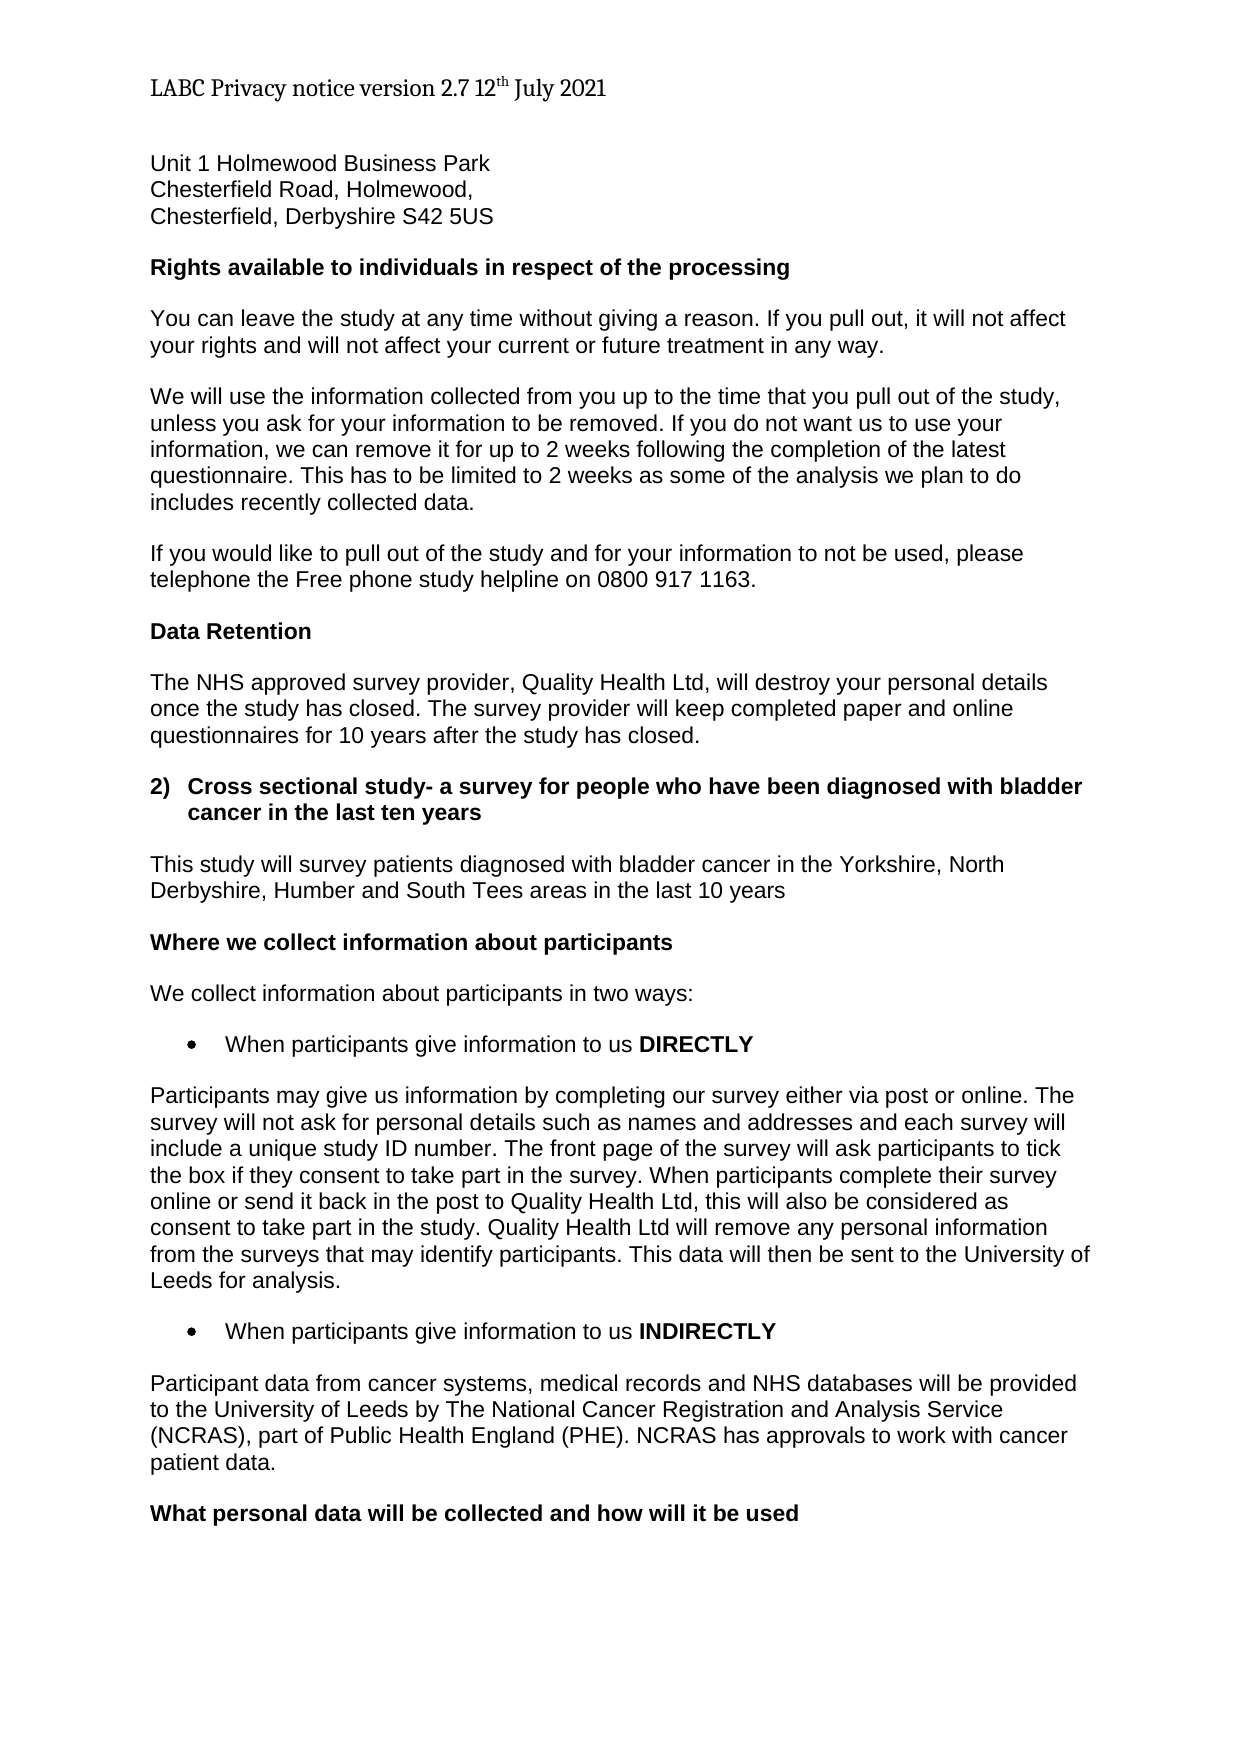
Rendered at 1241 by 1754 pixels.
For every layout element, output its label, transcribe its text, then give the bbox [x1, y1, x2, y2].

text Chesterfield Road, Holmewood, [150, 176, 1090, 203]
text What personal data will be collected and how will it be used [150, 1500, 1090, 1526]
text Chesterfield, Derbyshire S42 5US [150, 203, 1090, 229]
text Where we collect information about participants [150, 928, 1090, 955]
text If you would like to pull out of the study and for your information to not be used, please telephone the Free phone study helpline on 0800 917 1163. [150, 540, 1090, 593]
text We collect information about participants in two ways: [150, 980, 1090, 1006]
text This study will survey patients diagnosed with bladder cancer in the Yorkshire, North Derbyshire, Humber and South Tees areas in the last 10 years [150, 851, 1090, 903]
text Participants may give us information by completing our survey either via post or online. The survey will not ask for personal details such as names and addresses and each survey will include a unique study ID number. The front page of the survey will ask participants to tick the box if they consent to take part in the survey. When participants complete their survey online or send it back in the post to Quality Health Ltd, this will also be considered as consent to take part in the study. Quality Health Ltd will remove any personal information from the surveys that may identify participants. This data will then be sent to the University of Leeds for analysis. [150, 1082, 1090, 1293]
list When participants give information to us DIRECTLY [187, 1031, 1090, 1057]
text Data Retention [150, 618, 1090, 644]
text We will use the information collected from you up to the time that you pull out of the study, unless you ask for your information to be removed. If you do not want us to use your information, we can remove it for up to 2 weeks following the completion of the latest questionnaire. This has to be limited to 2 weeks as some of the analysis we plan to do includes recently collected data. [150, 383, 1090, 515]
text Rights available to individuals in respect of the processing [150, 254, 1090, 280]
text Participant data from cancer systems, medical records and NHS databases will be provided to the University of Leeds by The National Cancer Registration and Analysis Service (NCRAS), part of Public Health England (PHE). NCRAS has approvals to work with cancer patient data. [150, 1370, 1090, 1475]
text The NHS approved survey provider, Quality Health Ltd, will destroy your personal details once the study has closed. The survey provider will keep completed paper and online questionnaires for 10 years after the study has closed. [150, 669, 1090, 748]
list When participants give information to us INDIRECTLY [187, 1318, 1090, 1345]
list Cross sectional study- a survey for people who have been diagnosed with bladder cancer in the last ten years [150, 773, 1090, 826]
text Unit 1 Holmewood Business Park [150, 150, 1090, 176]
text You can leave the study at any time without giving a reason. If you pull out, it will not affect your rights and will not affect your current or future treatment in any way. [150, 305, 1090, 358]
